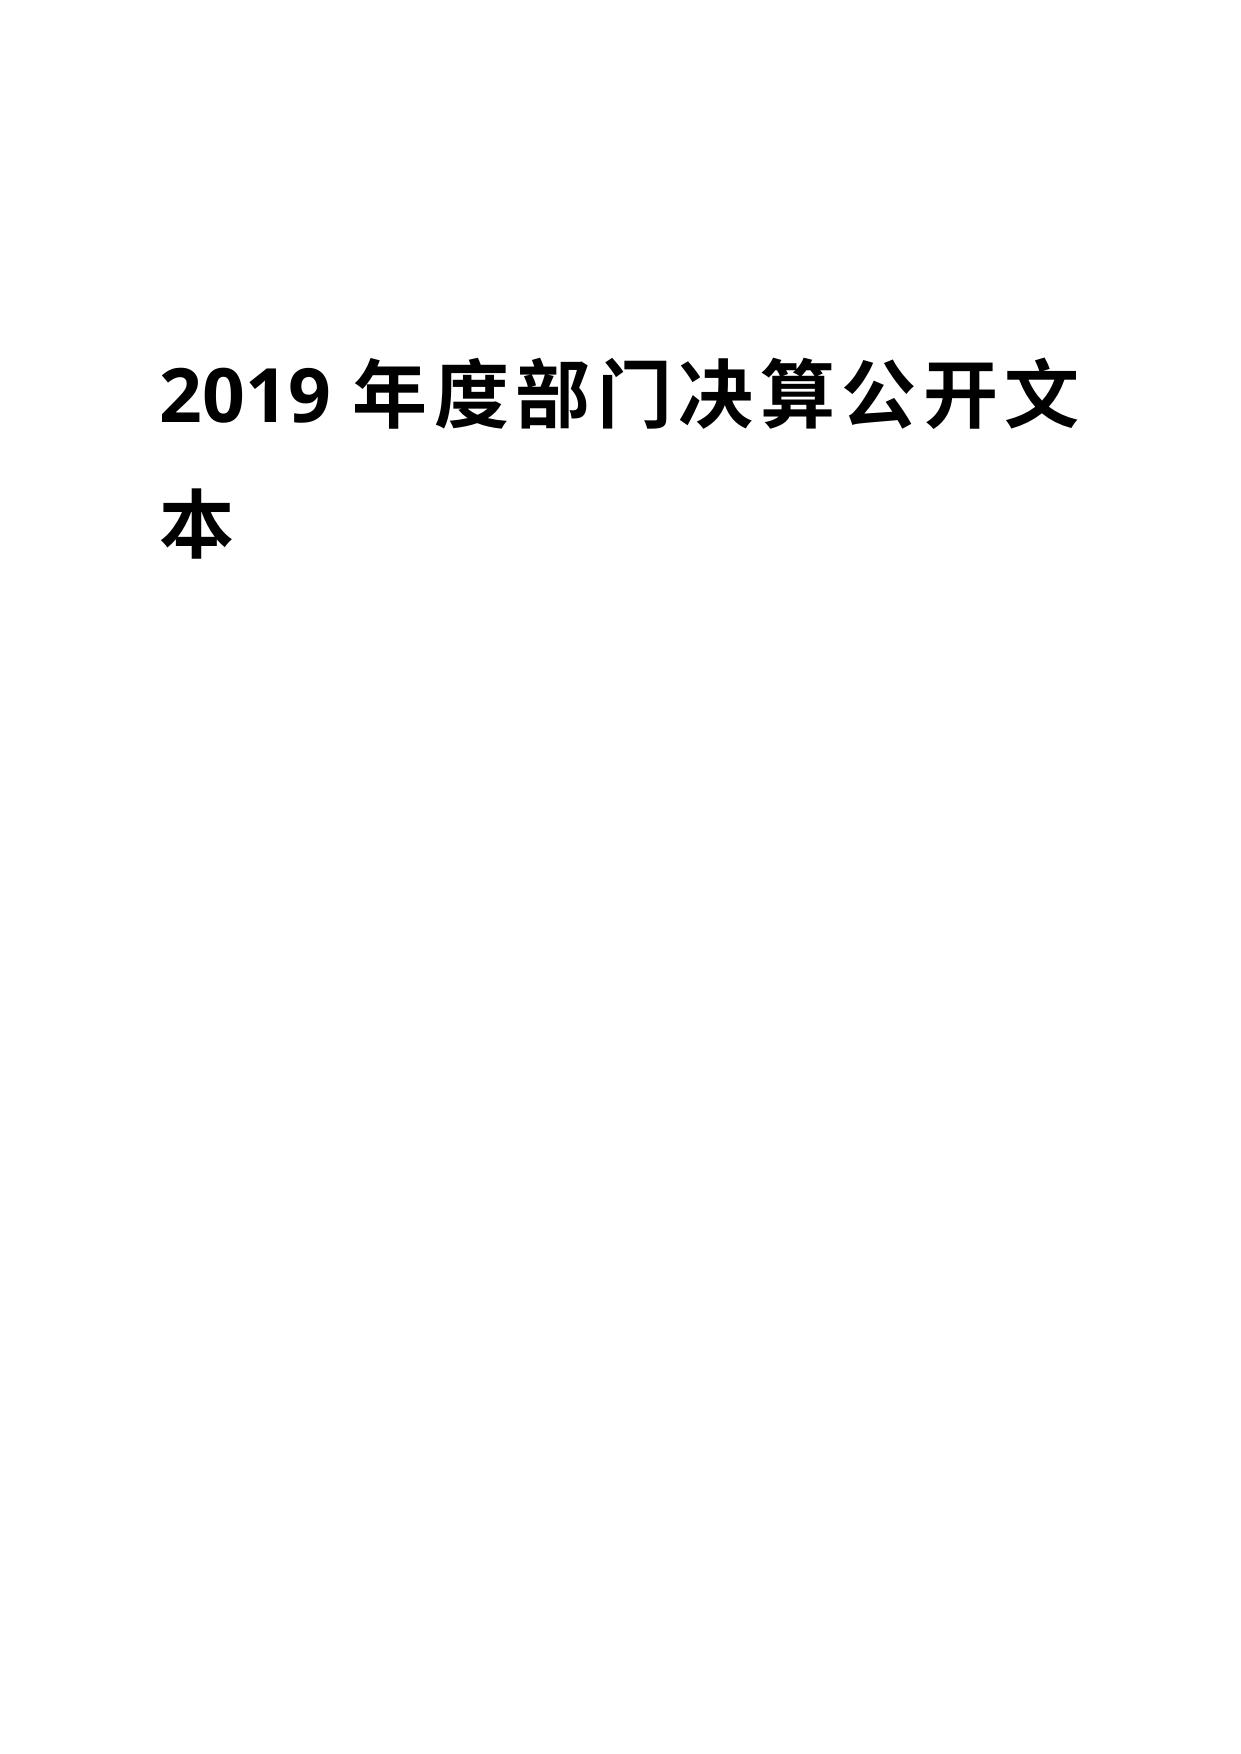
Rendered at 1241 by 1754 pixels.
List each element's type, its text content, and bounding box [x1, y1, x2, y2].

text 2019年度部门决算公开文本 [159, 324, 1081, 584]
